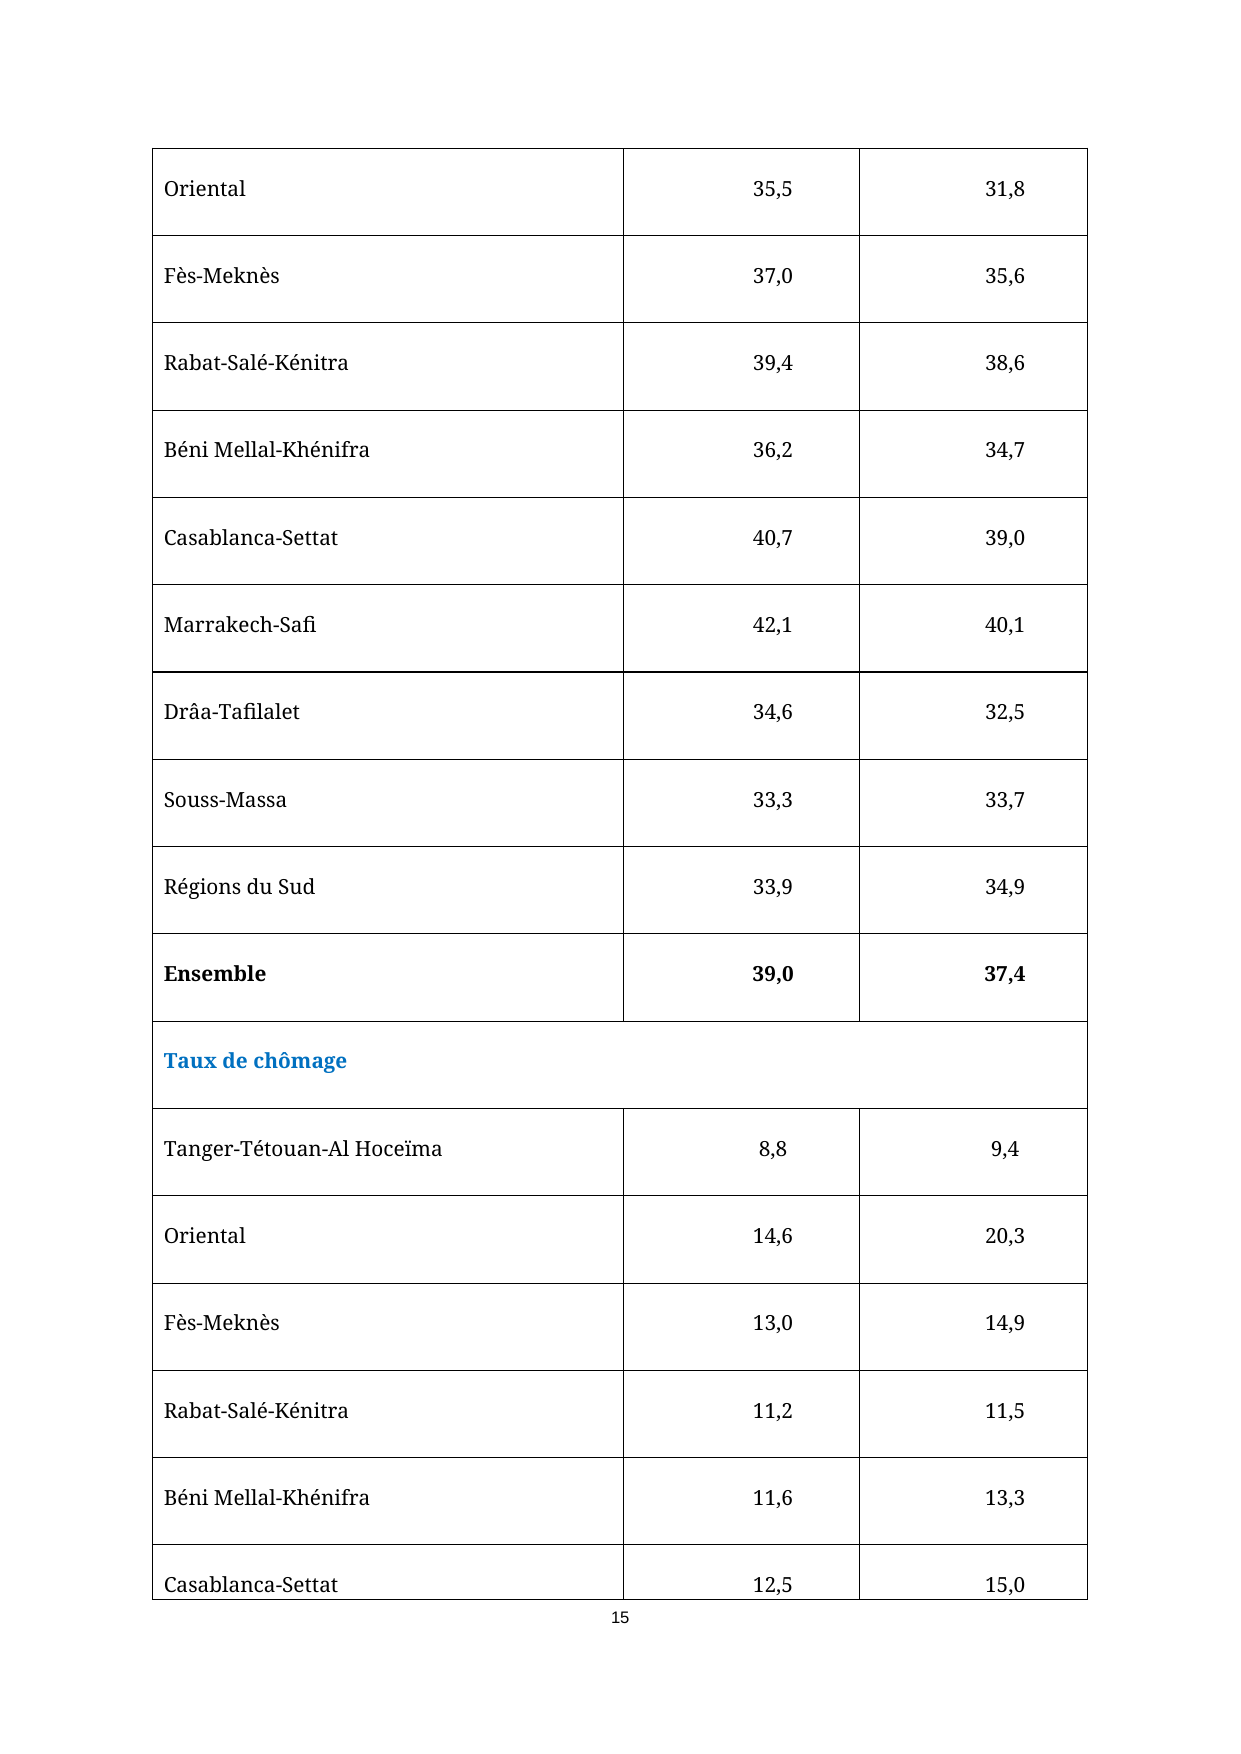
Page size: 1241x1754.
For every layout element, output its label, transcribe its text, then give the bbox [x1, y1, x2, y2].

table_cell Béni Mellal-Khénifra [153, 1458, 623, 1544]
table_cell 33,7 [860, 760, 1087, 846]
table_cell 33,3 [624, 760, 859, 846]
table_cell Béni Mellal-Khénifra [153, 411, 623, 497]
table_cell Casablanca-Settat [153, 1545, 623, 1599]
table_cell Rabat-Salé-Kénitra [153, 323, 623, 409]
table_cell 35,6 [860, 236, 1087, 322]
table_cell 13,3 [860, 1458, 1087, 1544]
table_cell Oriental [153, 1196, 623, 1282]
table_cell Drâa-Tafilalet [153, 673, 623, 759]
table_cell Fès-Meknès [153, 236, 623, 322]
table_cell 11,6 [624, 1458, 859, 1544]
table_cell Taux de chômage [153, 1022, 1087, 1108]
table_cell 34,6 [624, 673, 859, 759]
table_cell 39,0 [860, 498, 1087, 584]
table_cell Oriental [153, 149, 623, 235]
table_cell 11,2 [624, 1371, 859, 1457]
table_cell Ensemble [153, 934, 623, 1021]
table_cell 12,5 [624, 1545, 859, 1599]
table_cell 36,2 [624, 411, 859, 497]
table_cell Marrakech-Safi [153, 585, 623, 671]
table_cell Fès-Meknès [153, 1284, 623, 1370]
table_cell 8,8 [624, 1109, 859, 1195]
table_cell 39,0 [624, 934, 859, 1021]
table_cell 31,8 [860, 149, 1087, 235]
table_cell 40,7 [624, 498, 859, 584]
table_cell 34,7 [860, 411, 1087, 497]
table_cell 11,5 [860, 1371, 1087, 1457]
table_cell 32,5 [860, 673, 1087, 759]
table_cell 14,6 [624, 1196, 859, 1282]
table_cell Souss-Massa [153, 760, 623, 846]
table_cell 33,9 [624, 847, 859, 933]
table_cell 37,0 [624, 236, 859, 322]
table_cell 39,4 [624, 323, 859, 409]
table_cell 34,9 [860, 847, 1087, 933]
table_cell 37,4 [860, 934, 1087, 1021]
table_cell 9,4 [860, 1109, 1087, 1195]
table_cell 35,5 [624, 149, 859, 235]
table_cell 40,1 [860, 585, 1087, 671]
table_cell Tanger-Tétouan-Al Hoceïma [153, 1109, 623, 1195]
table_cell 14,9 [860, 1284, 1087, 1370]
table_cell 42,1 [624, 585, 859, 671]
table_cell Régions du Sud [153, 847, 623, 933]
table_cell 15,0 [860, 1545, 1087, 1599]
table_cell Casablanca-Settat [153, 498, 623, 584]
table_cell 13,0 [624, 1284, 859, 1370]
table_cell 20,3 [860, 1196, 1087, 1282]
table_cell 38,6 [860, 323, 1087, 409]
table_cell Rabat-Salé-Kénitra [153, 1371, 623, 1457]
